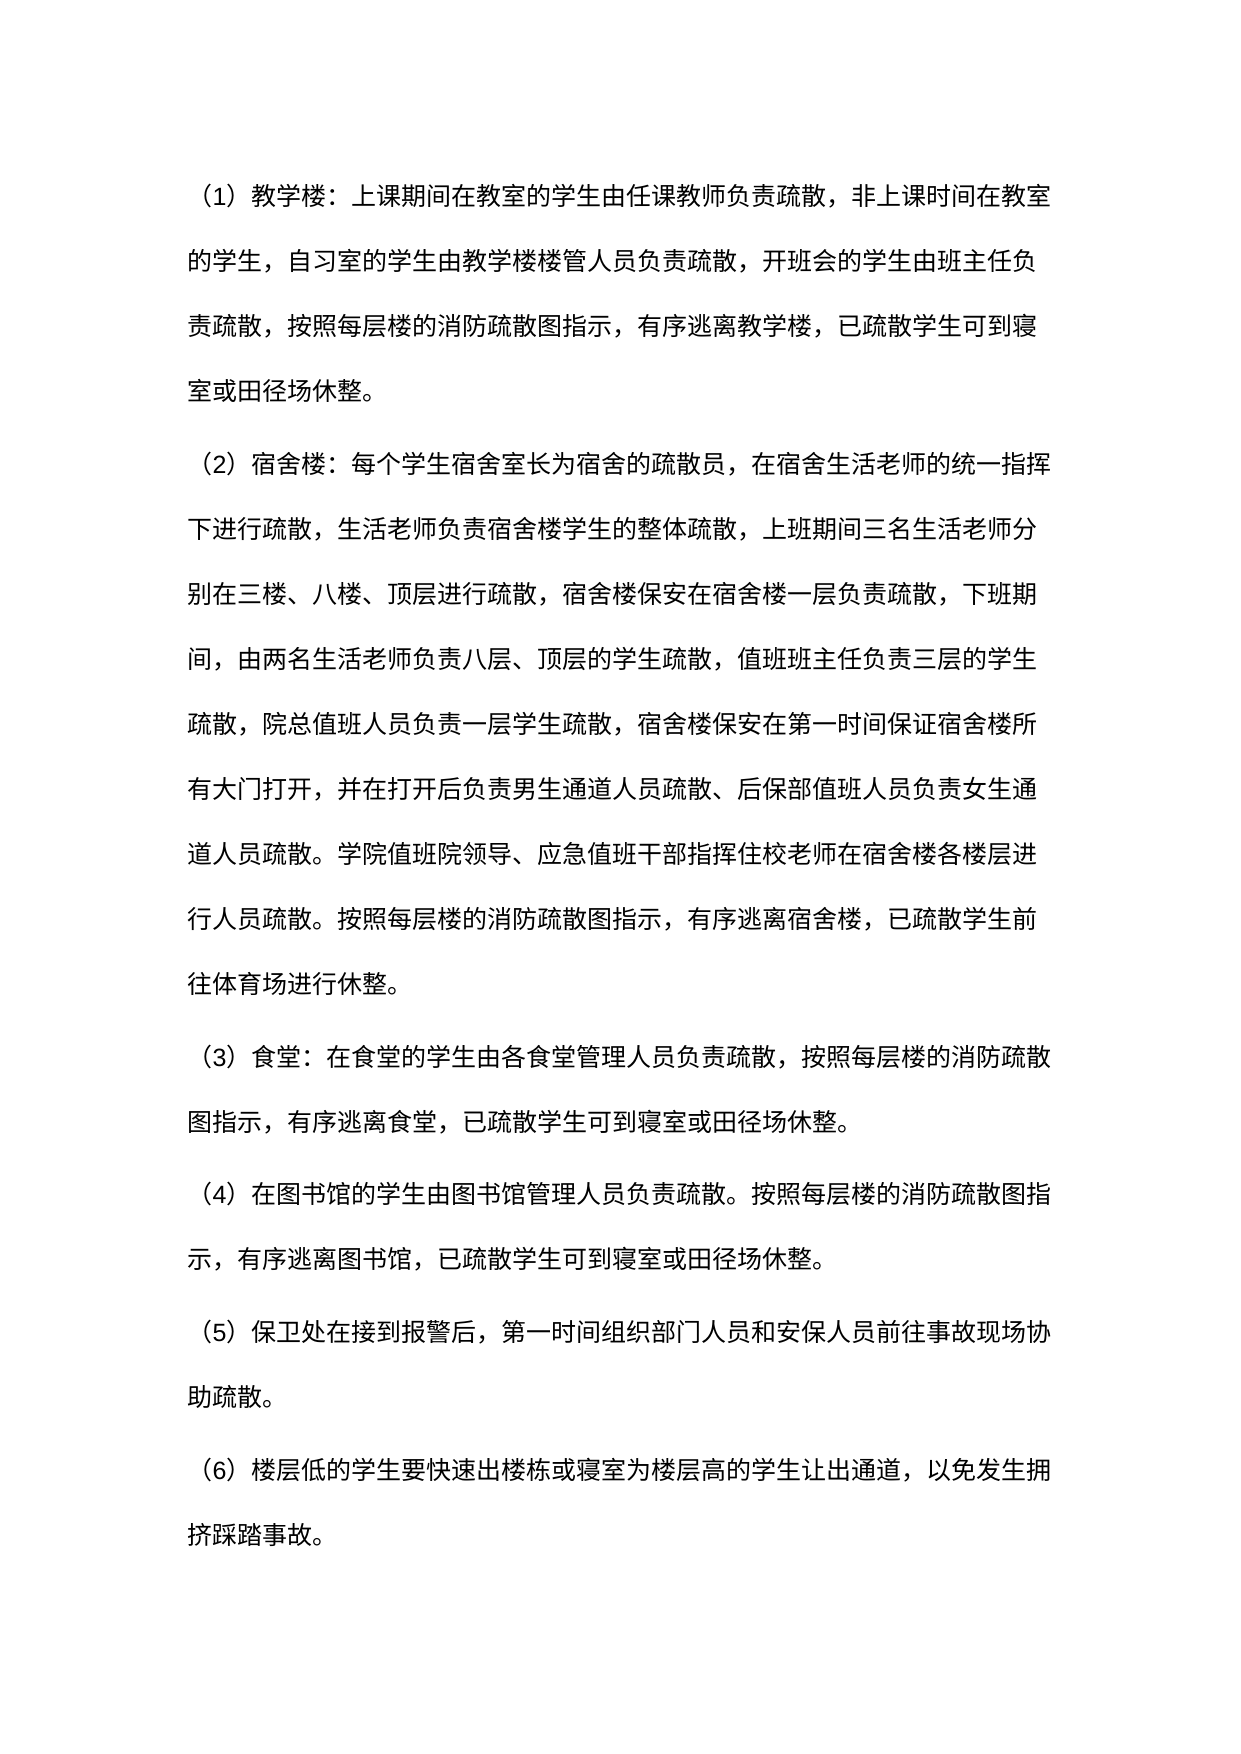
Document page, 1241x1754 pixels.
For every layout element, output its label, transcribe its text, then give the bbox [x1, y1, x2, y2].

text （3）食堂：在食堂的学生由各食堂管理人员负责疏散，按照每层楼的消防疏散图指示，有序逃离食堂，已疏散学生可到寝室或田径场休整。 [187, 1023, 1053, 1153]
text （5）保卫处在接到报警后，第一时间组织部门人员和安保人员前往事故现场协助疏散。 [187, 1298, 1053, 1428]
text （1）教学楼：上课期间在教室的学生由任课教师负责疏散，非上课时间在教室的学生，自习室的学生由教学楼楼管人员负责疏散，开班会的学生由班主任负责疏散，按照每层楼的消防疏散图指示，有序逃离教学楼，已疏散学生可到寝室或田径场休整。 [187, 162, 1053, 422]
text （4）在图书馆的学生由图书馆管理人员负责疏散。按照每层楼的消防疏散图指示，有序逃离图书馆，已疏散学生可到寝室或田径场休整。 [187, 1160, 1053, 1290]
text （2）宿舍楼：每个学生宿舍室长为宿舍的疏散员，在宿舍生活老师的统一指挥下进行疏散，生活老师负责宿舍楼学生的整体疏散，上班期间三名生活老师分别在三楼、八楼、顶层进行疏散，宿舍楼保安在宿舍楼一层负责疏散，下班期间，由两名生活老师负责八层、顶层的学生疏散，值班班主任负责三层的学生疏散，院总值班人员负责一层学生疏散，宿舍楼保安在第一时间保证宿舍楼所有大门打开，并在打开后负责男生通道人员疏散、后保部值班人员负责女生通道人员疏散。学院值班院领导、应急值班干部指挥住校老师在宿舍楼各楼层进行人员疏散。按照每层楼的消防疏散图指示，有序逃离宿舍楼，已疏散学生前往体育场进行休整。 [187, 430, 1053, 1015]
text （6）楼层低的学生要快速出楼栋或寝室为楼层高的学生让出通道，以免发生拥挤踩踏事故。 [187, 1436, 1053, 1566]
